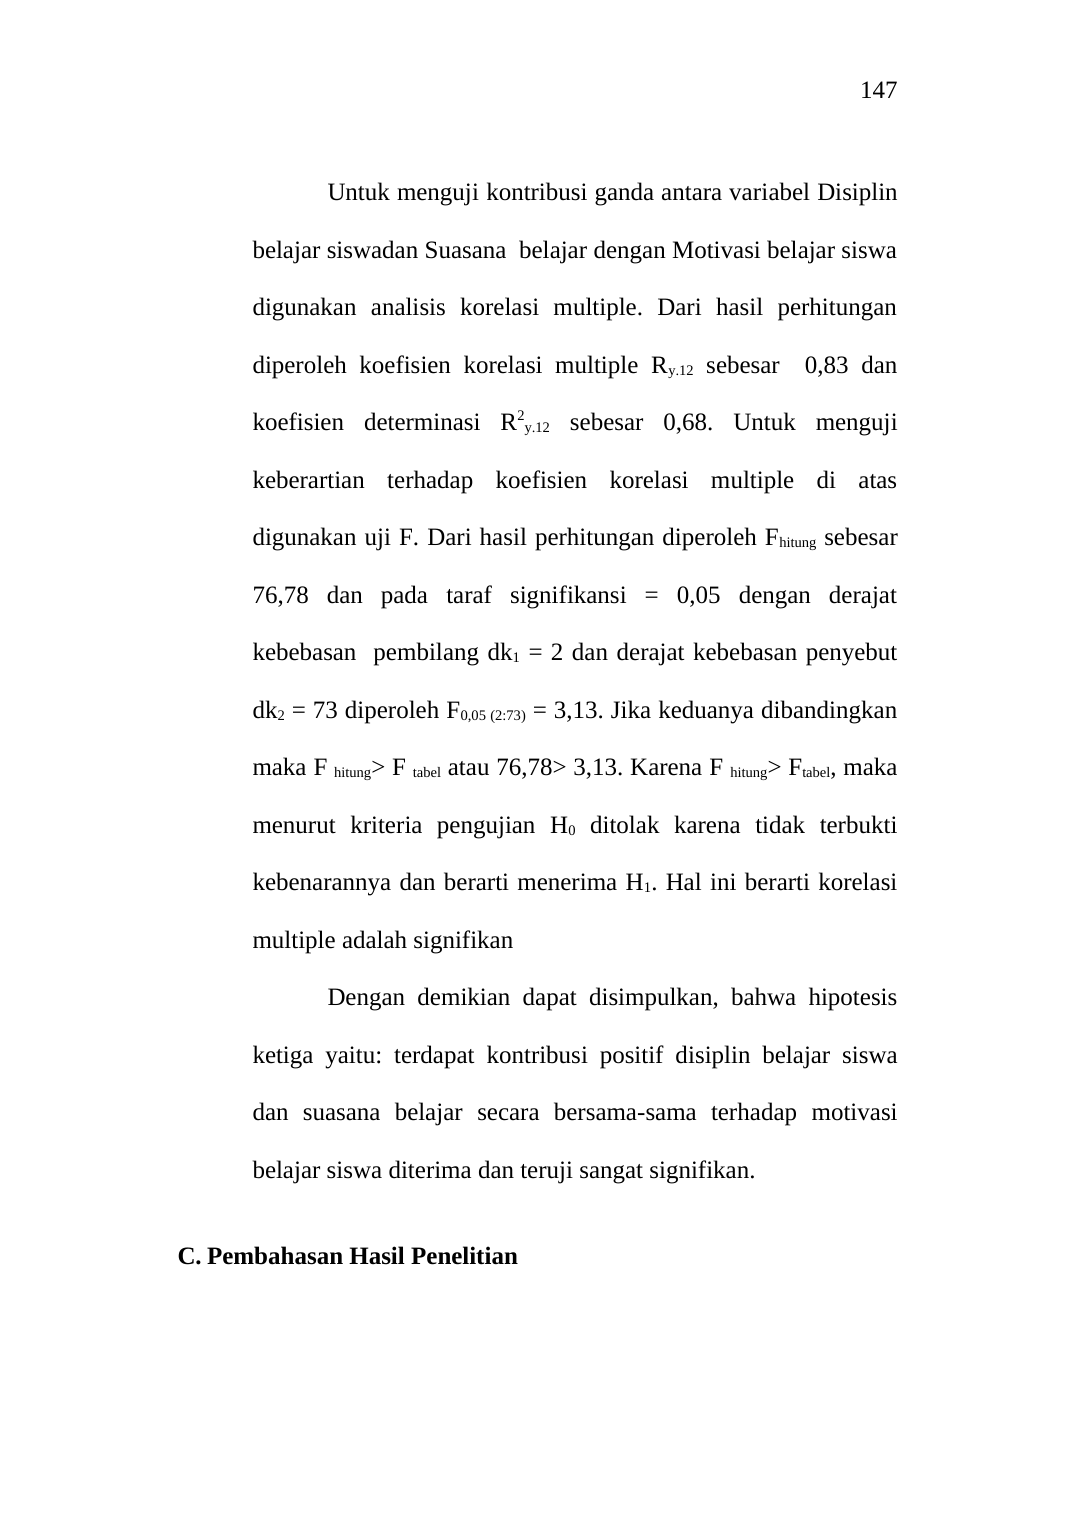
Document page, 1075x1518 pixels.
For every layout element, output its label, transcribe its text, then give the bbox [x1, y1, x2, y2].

list Pembahasan Hasil Penelitian [177, 1241, 898, 1270]
text Dengan demikian dapat disimpulkan, bahwa hipotesis ketiga yaitu: terdapat kontribusi positif disiplin belajar siswa dan suasana belajar secara bersama-sama terhadap motivasi belajar siswa diterima dan teruji sangat signifikan. [252, 982, 898, 1183]
text Untuk menguji kontribusi ganda antara variabel Disiplin belajar siswadan Suasana belajar dengan Motivasi belajar siswa digunakan analisis korelasi multiple. Dari hasil perhitungan diperoleh koefisien korelasi multiple Ry.12 sebesar 0,83 dan koefisien determinasi R2y.12 sebesar 0,68. Untuk menguji keberartian terhadap koefisien korelasi multiple di atas digunakan uji F. Dari hasil perhitungan diperoleh Fhitung sebesar 76,78 dan pada taraf signifikansi = 0,05 dengan derajat kebebasan pembilang dk1 = 2 dan derajat kebebasan penyebut dk2 = 73 diperoleh F0,05 (2:73) = 3,13. Jika keduanya dibandingkan maka F hitung> F tabel atau 76,78> 3,13. Karena F hitung> Ftabel, maka menurut kriteria pengujian H0 ditolak karena tidak terbukti kebenarannya dan berarti menerima H1. Hal ini berarti korelasi multiple adalah signifikan [252, 177, 898, 953]
